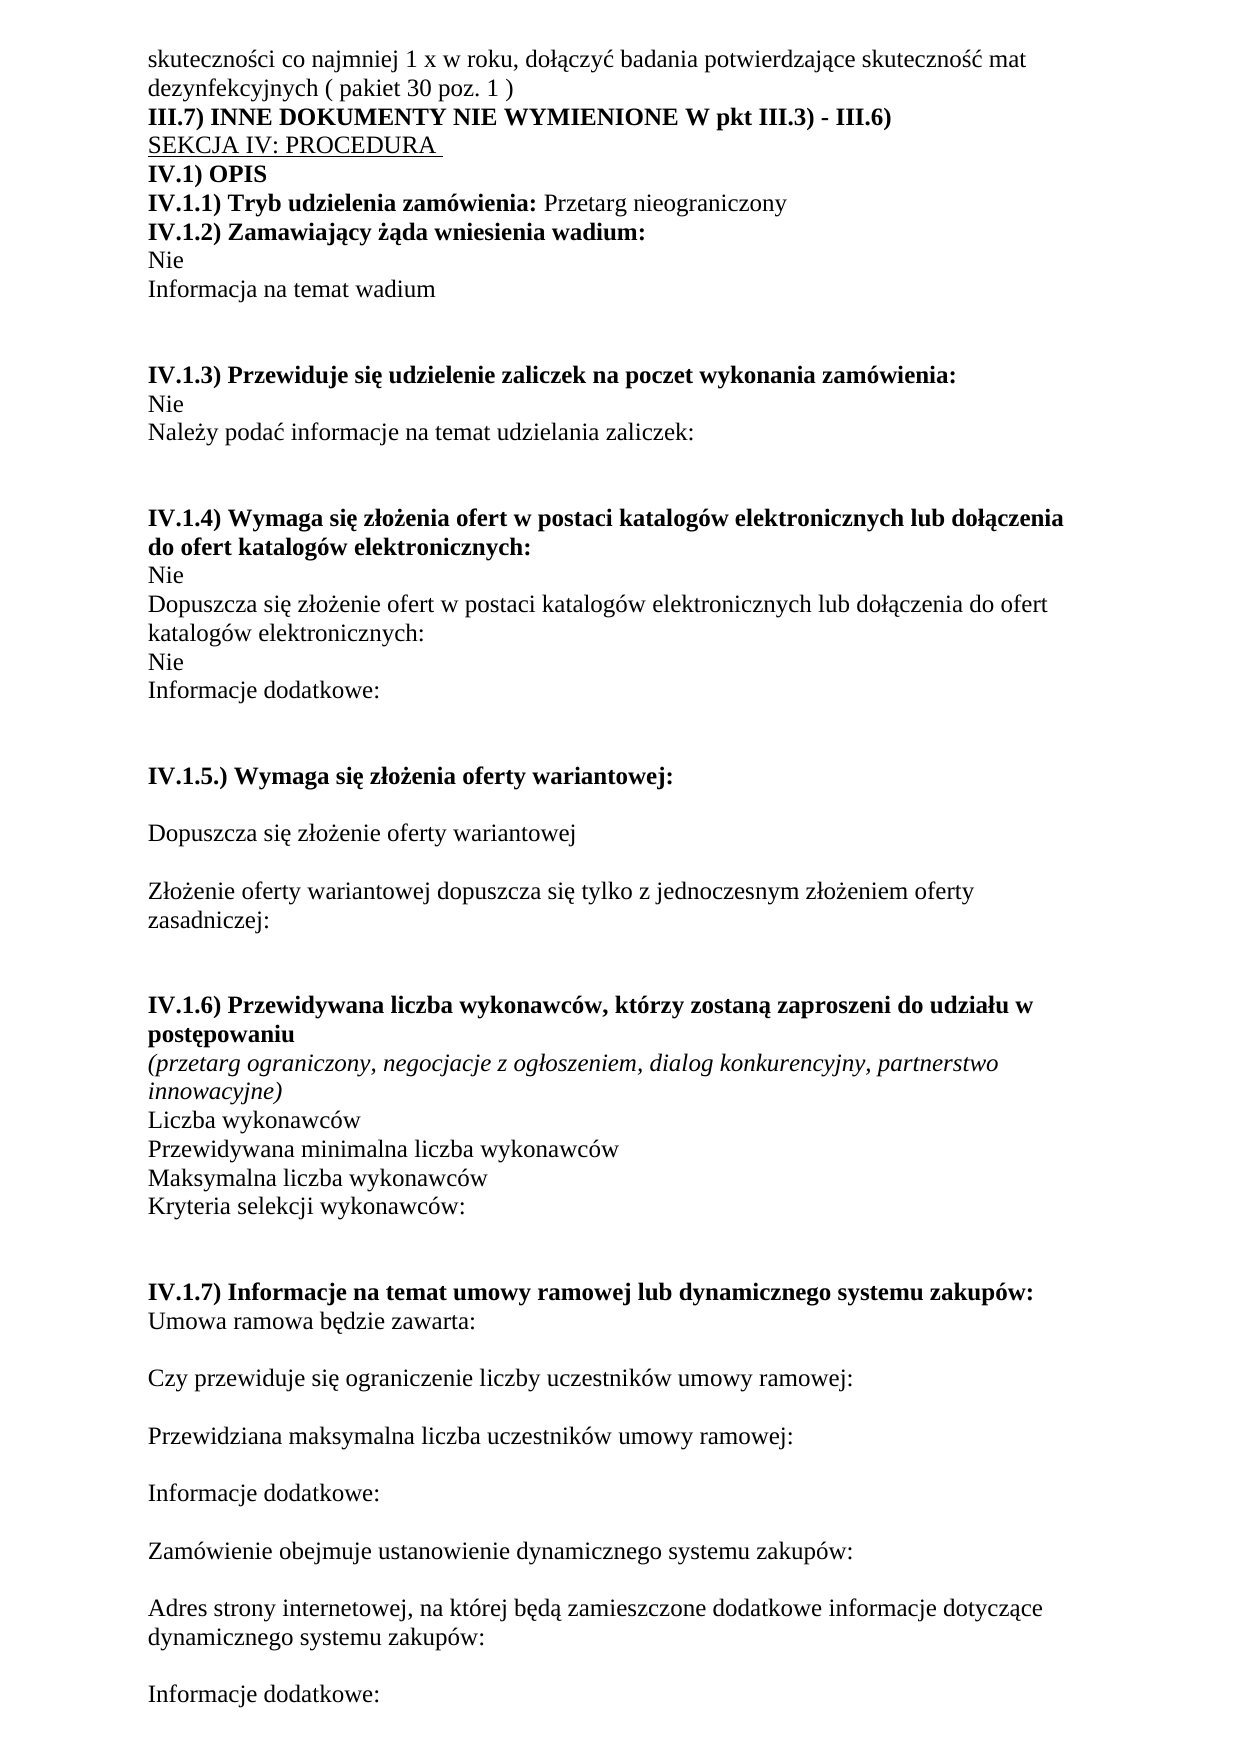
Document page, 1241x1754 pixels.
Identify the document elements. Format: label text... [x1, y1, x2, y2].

text IV.1) OPIS IV.1.1) Tryb udzielenia zamówienia: Przetarg nieograniczony IV.1.2) Zamawiający żąda wniesienia wadium: [148, 159, 1093, 246]
text IV.1.4) Wymaga się złożenia ofert w postaci katalogów elektronicznych lub dołączenia do ofert katalogów elektronicznych: [148, 474, 1093, 560]
text IV.1.3) Przewiduje się udzielenie zaliczek na poczet wykonania zamówienia: [148, 331, 1093, 389]
text IV.1.7) Informacje na temat umowy ramowej lub dynamicznego systemu zakupów: [148, 1248, 1093, 1306]
text Nie Informacja na temat wadium [148, 246, 1093, 331]
text Liczba wykonawców Przewidywana minimalna liczba wykonawców Maksymalna liczba wykonawców Kryteria selekcji wykonawców: [148, 1105, 1093, 1248]
text IV.1.5.) Wymaga się złożenia oferty wariantowej: [148, 732, 1093, 790]
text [148, 1306, 1093, 1708]
text SEKCJA IV: PROCEDURA [148, 131, 1093, 159]
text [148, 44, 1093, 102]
text Nie Należy podać informacje na temat udzielania zaliczek: [148, 389, 1093, 474]
text IV.1.6) Przewidywana liczba wykonawców, którzy zostaną zaproszeni do udziału w postępowaniu (przetarg ograniczony, negocjacje z ogłoszeniem, dialog konkurencyjny, partnerstwo innowacyjne) [148, 961, 1093, 1105]
text III.7) INNE DOKUMENTY NIE WYMIENIONE W pkt III.3) - III.6) [148, 102, 1093, 131]
text Nie Dopuszcza się złożenie ofert w postaci katalogów elektronicznych lub dołączenia do ofert katalogów elektronicznych: Nie Informacje dodatkowe: [148, 560, 1093, 732]
text Dopuszcza się złożenie oferty wariantowej Złożenie oferty wariantowej dopuszcza się tylko z jednoczesnym złożeniem oferty zasadniczej: [148, 790, 1093, 961]
